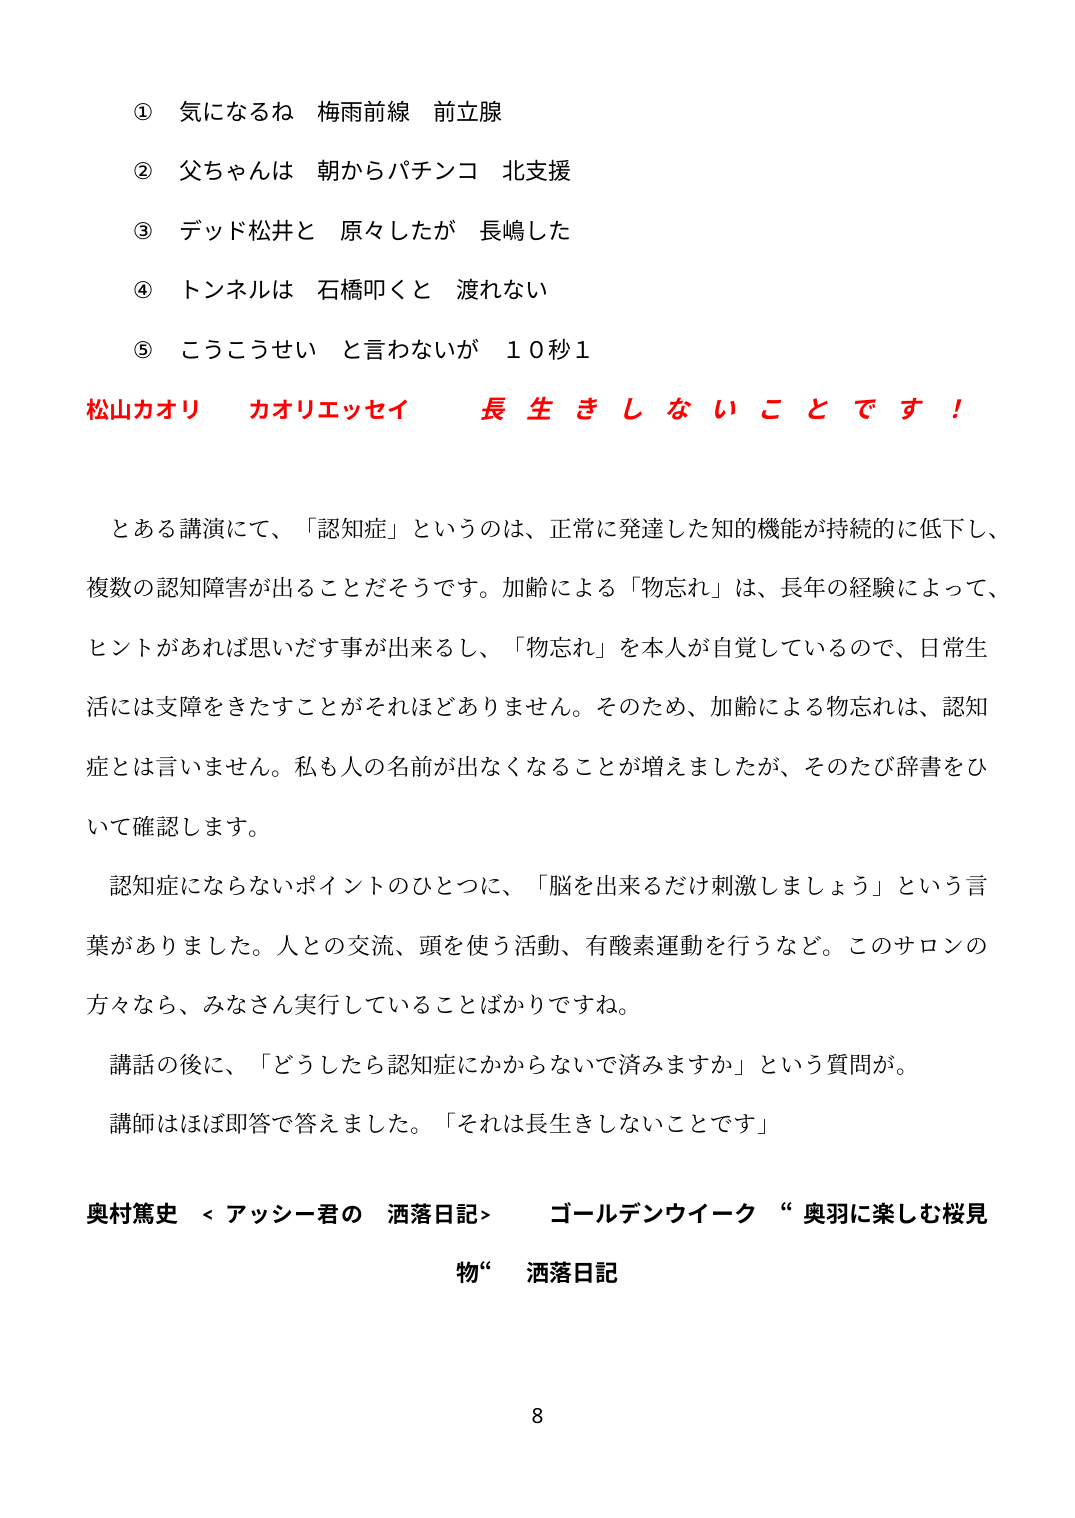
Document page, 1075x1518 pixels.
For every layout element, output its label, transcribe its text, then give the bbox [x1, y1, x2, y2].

list 父ちゃんは 朝からパチンコ 北支援 [124, 140, 988, 199]
list こうこうせい と言わないが １０秒１ [124, 319, 988, 378]
text 講話の後に、「どうしたら認知症にかからないで済みますか」という質問が。 [86, 1034, 988, 1093]
list デッド松井と 原々したが 長嶋した [124, 199, 988, 259]
text 認知症にならないポイントのひとつに、「脳を出来るだけ刺激しましょう」という言葉がありました。人との交流、頭を使う活動、有酸素運動を行うなど。このサロンの方々なら、みなさん実行していることばかりですね。 [86, 855, 988, 1034]
list 気になるね 梅雨前線 前立腺 [124, 80, 988, 140]
list トンネルは 石橋叩くと 渡れない [124, 259, 988, 319]
text とある講演にて、「認知症」というのは、正常に発達した知的機能が持続的に低下し、複数の認知障害が出ることだそうです。加齢による「物忘れ」は、長年の経験によって、ヒントがあれば思いだす事が出来るし、「物忘れ」を本人が自覚しているので、日常生活には支障をきたすことがそれほどありません。そのため、加齢による物忘れは、認知症とは言いません。私も人の名前が出なくなることが増えましたが、そのたび辞書をひいて確認します。 [86, 497, 988, 855]
text 奥村篤史 <アッシー君の 洒落日記> ゴールデンウイーク “奥羽に楽しむ桜見物“ 洒落日記 [86, 1183, 988, 1302]
text 講師はほぼ即答で答えました。「それは長生きしないことです」 [86, 1093, 988, 1153]
text 松山カオリ カオリエッセイ 長生きしないことです！ [86, 378, 988, 438]
